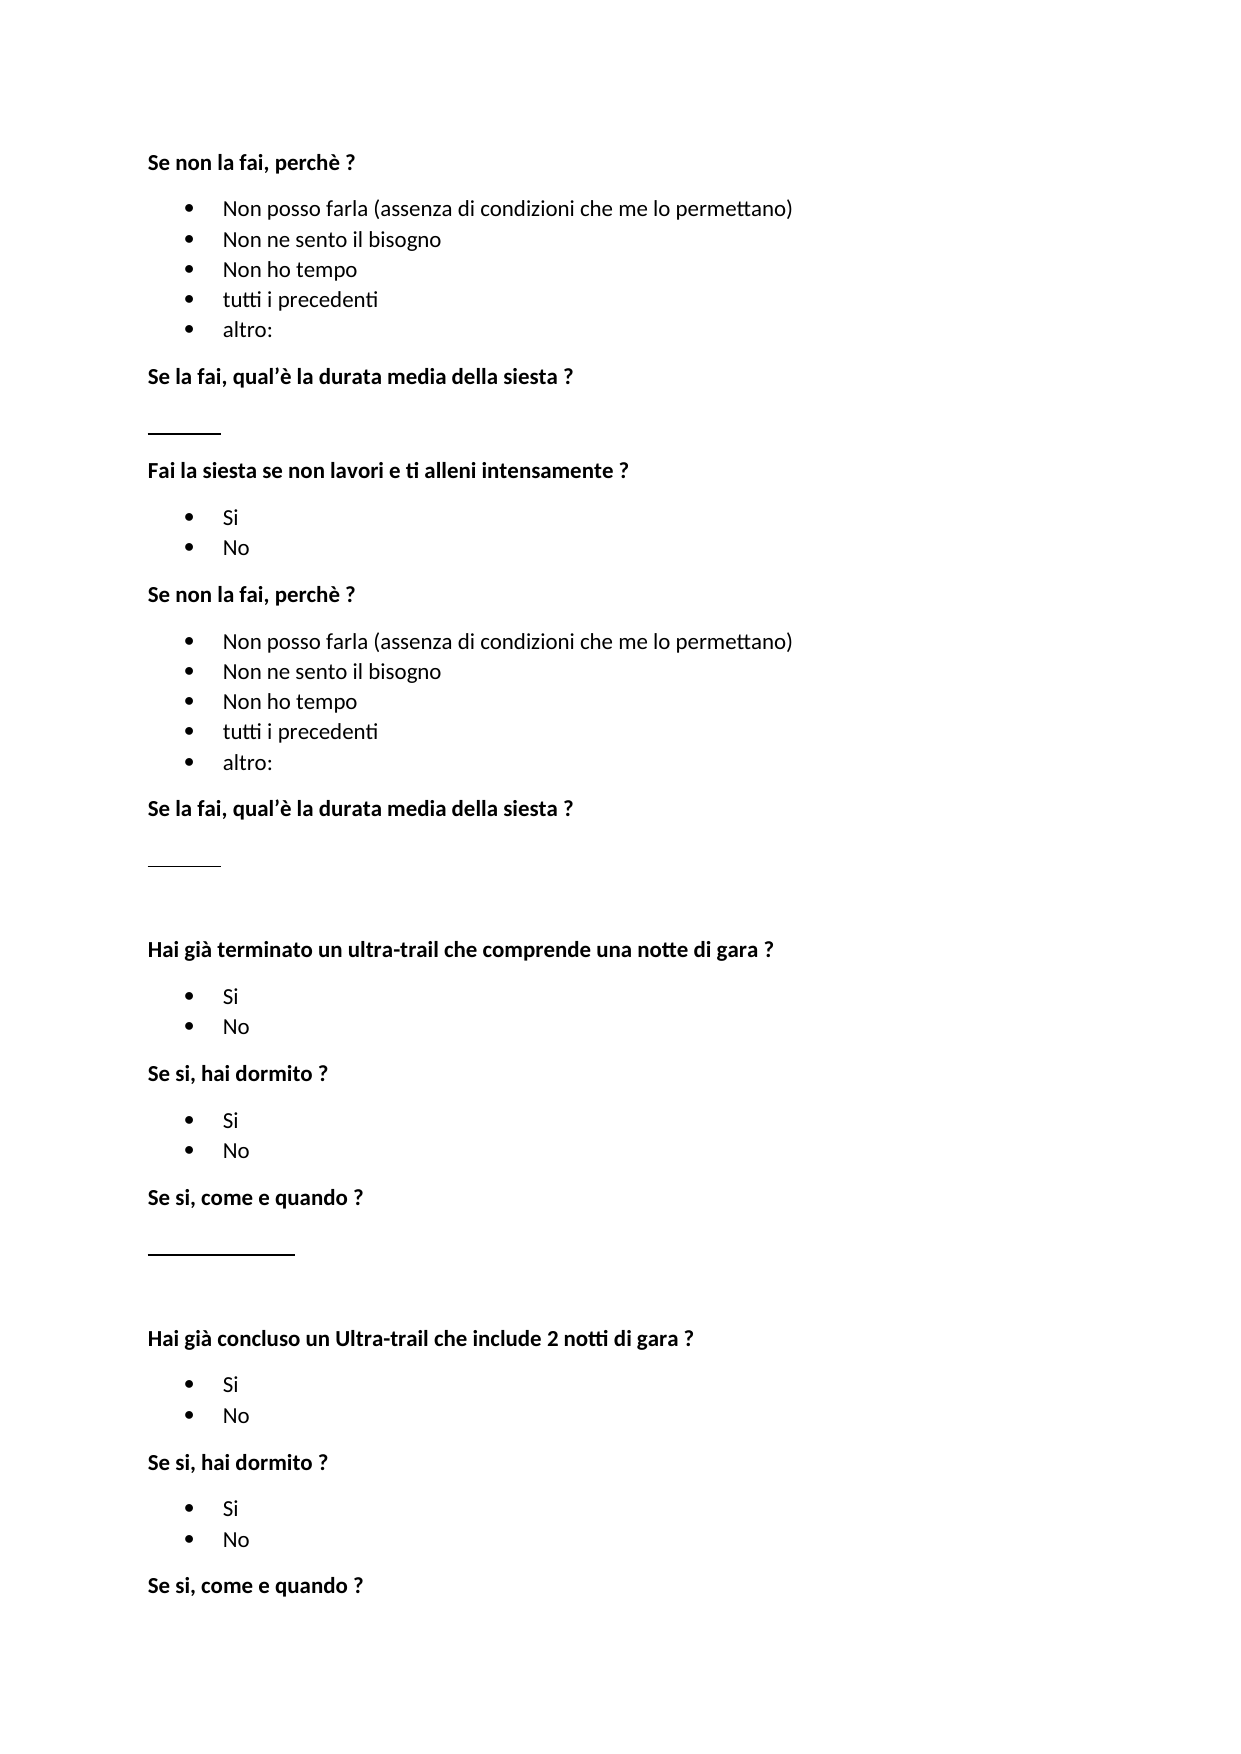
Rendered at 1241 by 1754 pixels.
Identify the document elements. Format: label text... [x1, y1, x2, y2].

list Non ne sento il bisogno [185, 657, 1093, 685]
text Hai già terminato un ultra-trail che comprende una notte di gara ? [148, 935, 1093, 963]
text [148, 362, 1093, 390]
text Hai già concluso un Ultra-trail che include 2 notti di gara ? [148, 1324, 1093, 1352]
list No [185, 1136, 1093, 1164]
list altro: [185, 315, 1093, 343]
list No [185, 1401, 1093, 1429]
text Fai la siesta se non lavori e ti alleni intensamente ? [148, 456, 1093, 484]
text Se si, hai dormito ? [148, 1059, 1093, 1087]
list Si [185, 982, 1093, 1010]
list tutti i precedenti [185, 717, 1093, 745]
list altro: [185, 748, 1093, 776]
list tutti i precedenti [185, 285, 1093, 313]
text Se si, come e quando ? [148, 1572, 1093, 1599]
list No [185, 1525, 1093, 1553]
text Se si, hai dormito ? [148, 1448, 1093, 1476]
list Non ne sento il bisogno [185, 225, 1093, 253]
text Se la fai, qual’è la durata media della siesta ? [148, 794, 1093, 822]
list No [185, 1012, 1093, 1040]
list No [185, 533, 1093, 561]
list Si [185, 503, 1093, 531]
list Si [185, 1106, 1093, 1134]
list Non ho tempo [185, 255, 1093, 283]
list Non posso farla (assenza di condizioni che me lo permettano) [185, 627, 1093, 655]
list Si [185, 1371, 1093, 1398]
text Se non la fai, perchè ? [148, 580, 1093, 608]
list Non ho tempo [185, 687, 1093, 715]
list Si [185, 1494, 1093, 1522]
text Se non la fai, perchè ? [148, 148, 1093, 176]
text Se si, come e quando ? [148, 1183, 1093, 1211]
list Non posso farla (assenza di condizioni che me lo permettano) [185, 194, 1093, 222]
